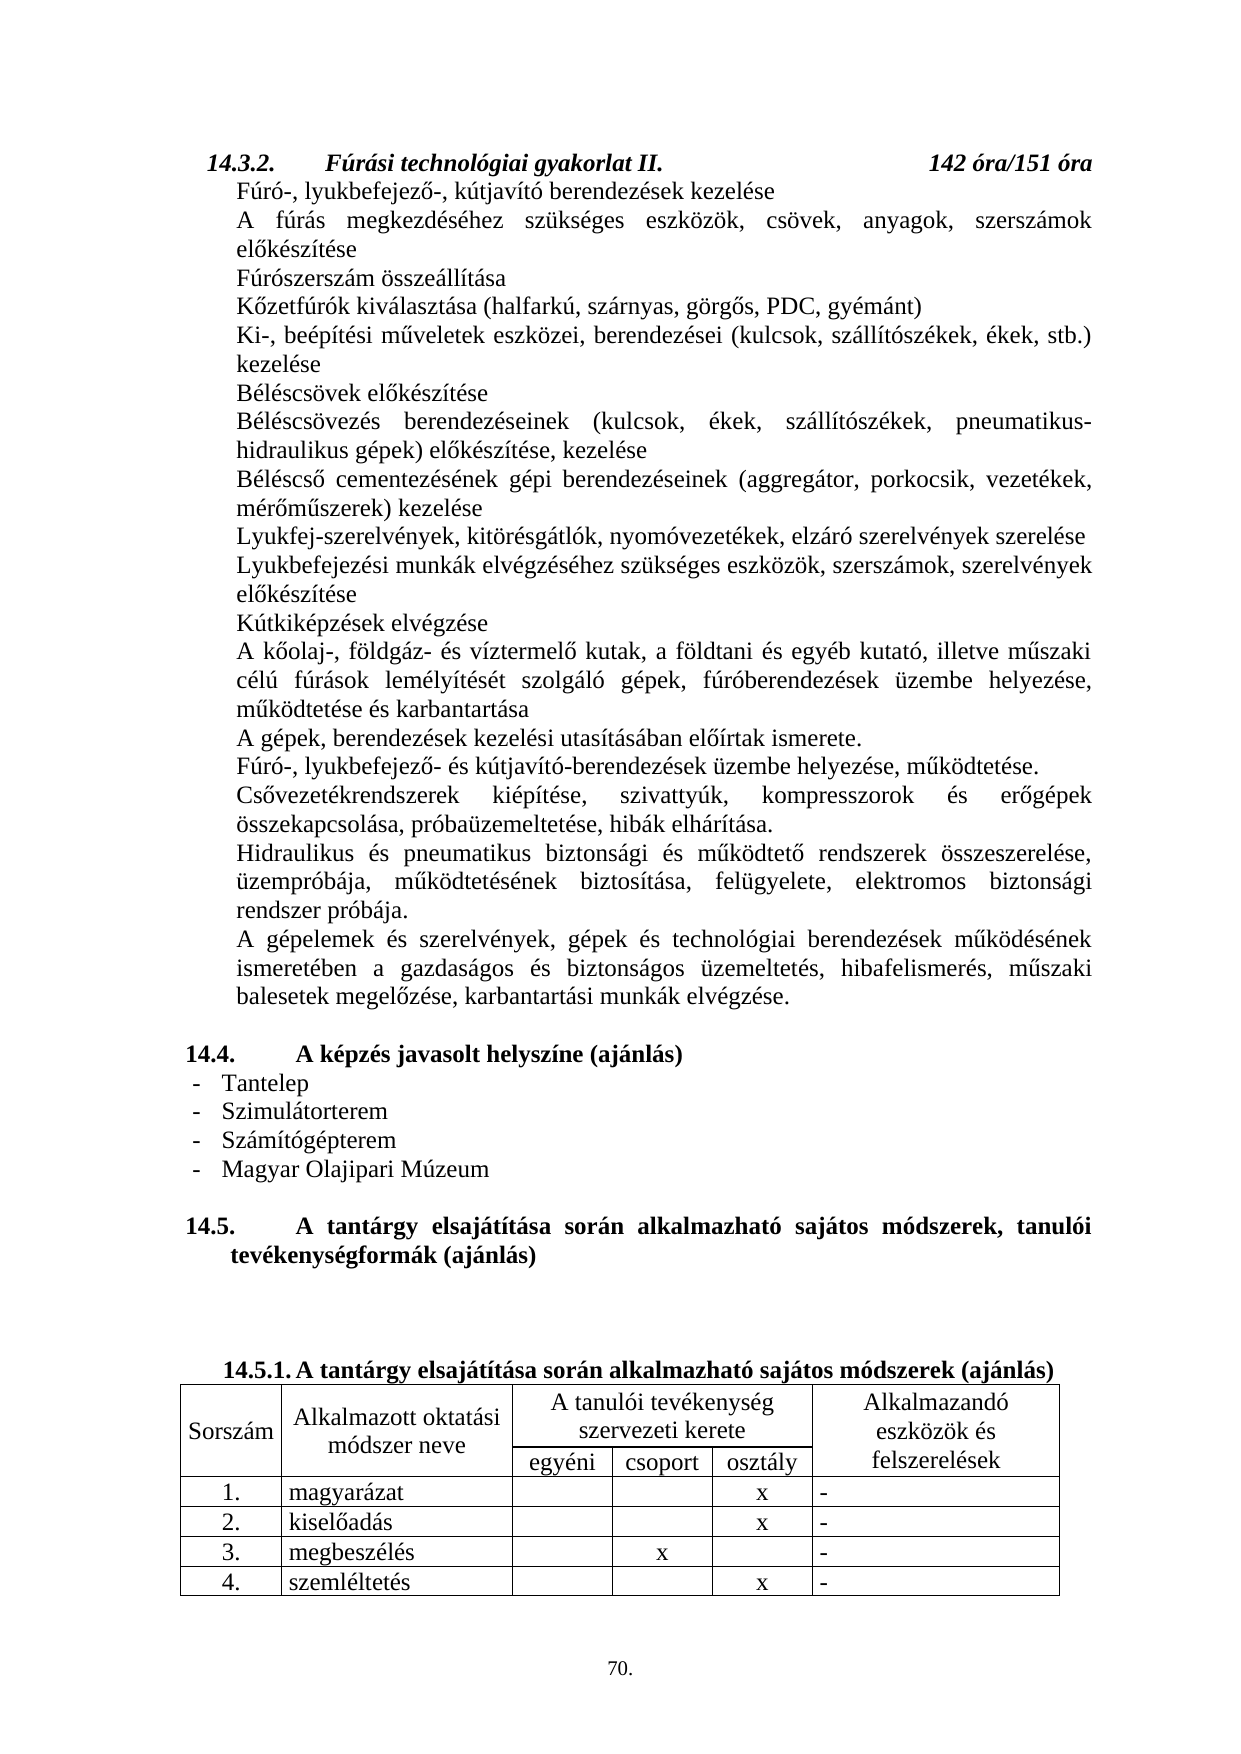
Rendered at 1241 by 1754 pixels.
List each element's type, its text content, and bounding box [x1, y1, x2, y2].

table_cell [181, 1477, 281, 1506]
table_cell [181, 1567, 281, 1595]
text - Magyar Olajipari Múzeum [192, 1154, 1093, 1183]
text Kútkiképzések elvégzése [236, 608, 1093, 636]
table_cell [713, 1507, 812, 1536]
list A tantárgy elsajátítása során alkalmazható sajátos módszerek (ajánlás) [223, 1355, 1093, 1384]
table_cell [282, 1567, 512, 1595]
text Fúró-, lyukbefejező- és kútjavító-berendezések üzembe helyezése, működtetése. [236, 751, 1093, 780]
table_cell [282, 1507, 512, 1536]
text A gépelemek és szerelvények, gépek és technológiai berendezések működésének ismeretében a gazdaságos és biztonságos üzemeltetés, hibafelismerés, műszaki balesetek megelőzése, karbantartási munkák elvégzése. [236, 924, 1093, 1010]
text Fúró-, lyukbefejező-, kútjavító berendezések kezelése [236, 176, 1093, 205]
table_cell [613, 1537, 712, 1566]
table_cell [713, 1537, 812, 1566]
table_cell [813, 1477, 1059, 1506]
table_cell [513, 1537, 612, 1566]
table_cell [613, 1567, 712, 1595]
text Kőzetfúrók kiválasztása (halfarkú, szárnyas, görgős, PDC, gyémánt) [236, 291, 1093, 320]
text - Számítógépterem [192, 1125, 1093, 1154]
text - Szimulátorterem [192, 1096, 1093, 1125]
text A kőolaj-, földgáz- és víztermelő kutak, a földtani és egyéb kutató, illetve műszaki célú fúrások lemélyítését szolgáló gépek, fúróberendezések üzembe helyezése, működtetése és karbantartása [236, 636, 1093, 723]
text Lyukbefejezési munkák elvégzéséhez szükséges eszközök, szerszámok, szerelvények előkészítése [236, 550, 1093, 608]
list A képzés javasolt helyszíne (ajánlás) [185, 1039, 1093, 1068]
text Béléscsövezés berendezéseinek (kulcsok, ékek, szállítószékek, pneumatikus-hidraulikus gépek) előkészítése, kezelése [236, 406, 1093, 464]
list Fúrási technológiai gyakorlat II. 142 óra/151 óra [207, 148, 1093, 176]
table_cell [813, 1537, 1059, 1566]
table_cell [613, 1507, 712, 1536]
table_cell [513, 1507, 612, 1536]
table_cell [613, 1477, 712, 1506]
list A tantárgy elsajátítása során alkalmazható sajátos módszerek, tanulói tevékenységformák (ajánlás) [185, 1211, 1093, 1269]
text A gépek, berendezések kezelési utasításában előírtak ismerete. [236, 723, 1093, 751]
text Lyukfej-szerelvények, kitörésgátlók, nyomóvezetékek, elzáró szerelvények szerelése [236, 521, 1093, 550]
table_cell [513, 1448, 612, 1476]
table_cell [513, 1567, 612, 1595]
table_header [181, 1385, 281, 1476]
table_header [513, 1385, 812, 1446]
text Béléscsövek előkészítése [236, 378, 1093, 406]
text Csővezetékrendszerek kiépítése, szivattyúk, kompresszorok és erőgépek összekapcsolása, próbaüzemeltetése, hibák elhárítása. [236, 780, 1093, 838]
text A fúrás megkezdéséhez szükséges eszközök, csövek, anyagok, szerszámok előkészítése [236, 205, 1093, 263]
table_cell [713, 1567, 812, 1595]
text Hidraulikus és pneumatikus biztonsági és működtető rendszerek összeszerelése, üzempróbája, működtetésének biztosítása, felügyelete, elektromos biztonsági rendszer próbája. [236, 838, 1093, 924]
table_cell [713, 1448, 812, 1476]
text Béléscső cementezésének gépi berendezéseinek (aggregátor, porkocsik, vezetékek, mérőműszerek) kezelése [236, 464, 1093, 521]
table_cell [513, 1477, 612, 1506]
text Fúrószerszám összeállítása [236, 263, 1093, 291]
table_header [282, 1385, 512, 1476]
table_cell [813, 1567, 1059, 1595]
text Ki-, beépítési műveletek eszközei, berendezései (kulcsok, szállítószékek, ékek, stb.) kezelése [236, 320, 1093, 378]
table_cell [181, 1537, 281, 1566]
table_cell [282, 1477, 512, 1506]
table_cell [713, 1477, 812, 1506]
text - Tantelep [192, 1068, 1093, 1096]
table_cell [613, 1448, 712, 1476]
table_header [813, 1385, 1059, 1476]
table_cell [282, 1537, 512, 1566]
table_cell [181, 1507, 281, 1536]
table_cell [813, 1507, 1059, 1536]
